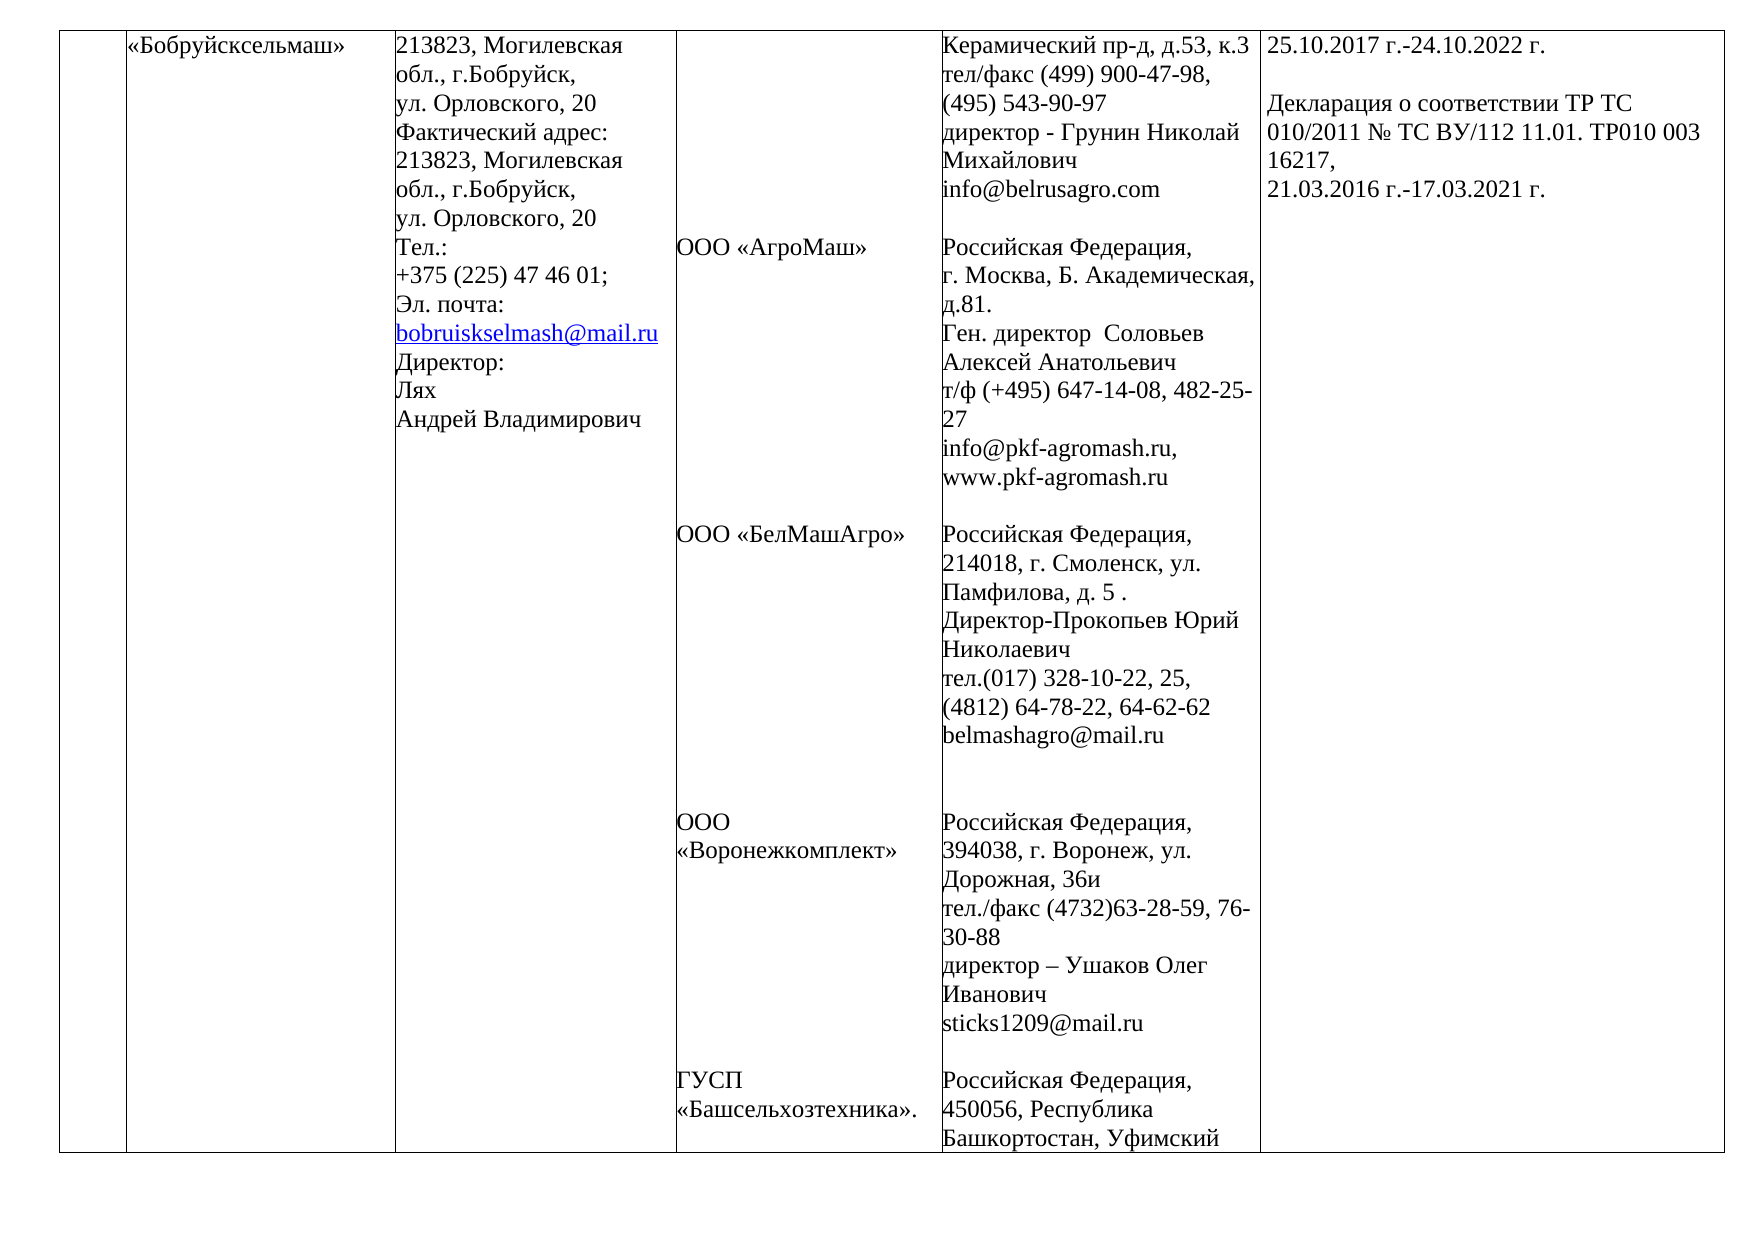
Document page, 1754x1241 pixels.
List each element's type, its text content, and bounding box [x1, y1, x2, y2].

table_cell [1261, 31, 1724, 1152]
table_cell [127, 31, 395, 1152]
table_cell [60, 31, 126, 1152]
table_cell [396, 31, 676, 1152]
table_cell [677, 31, 942, 1152]
